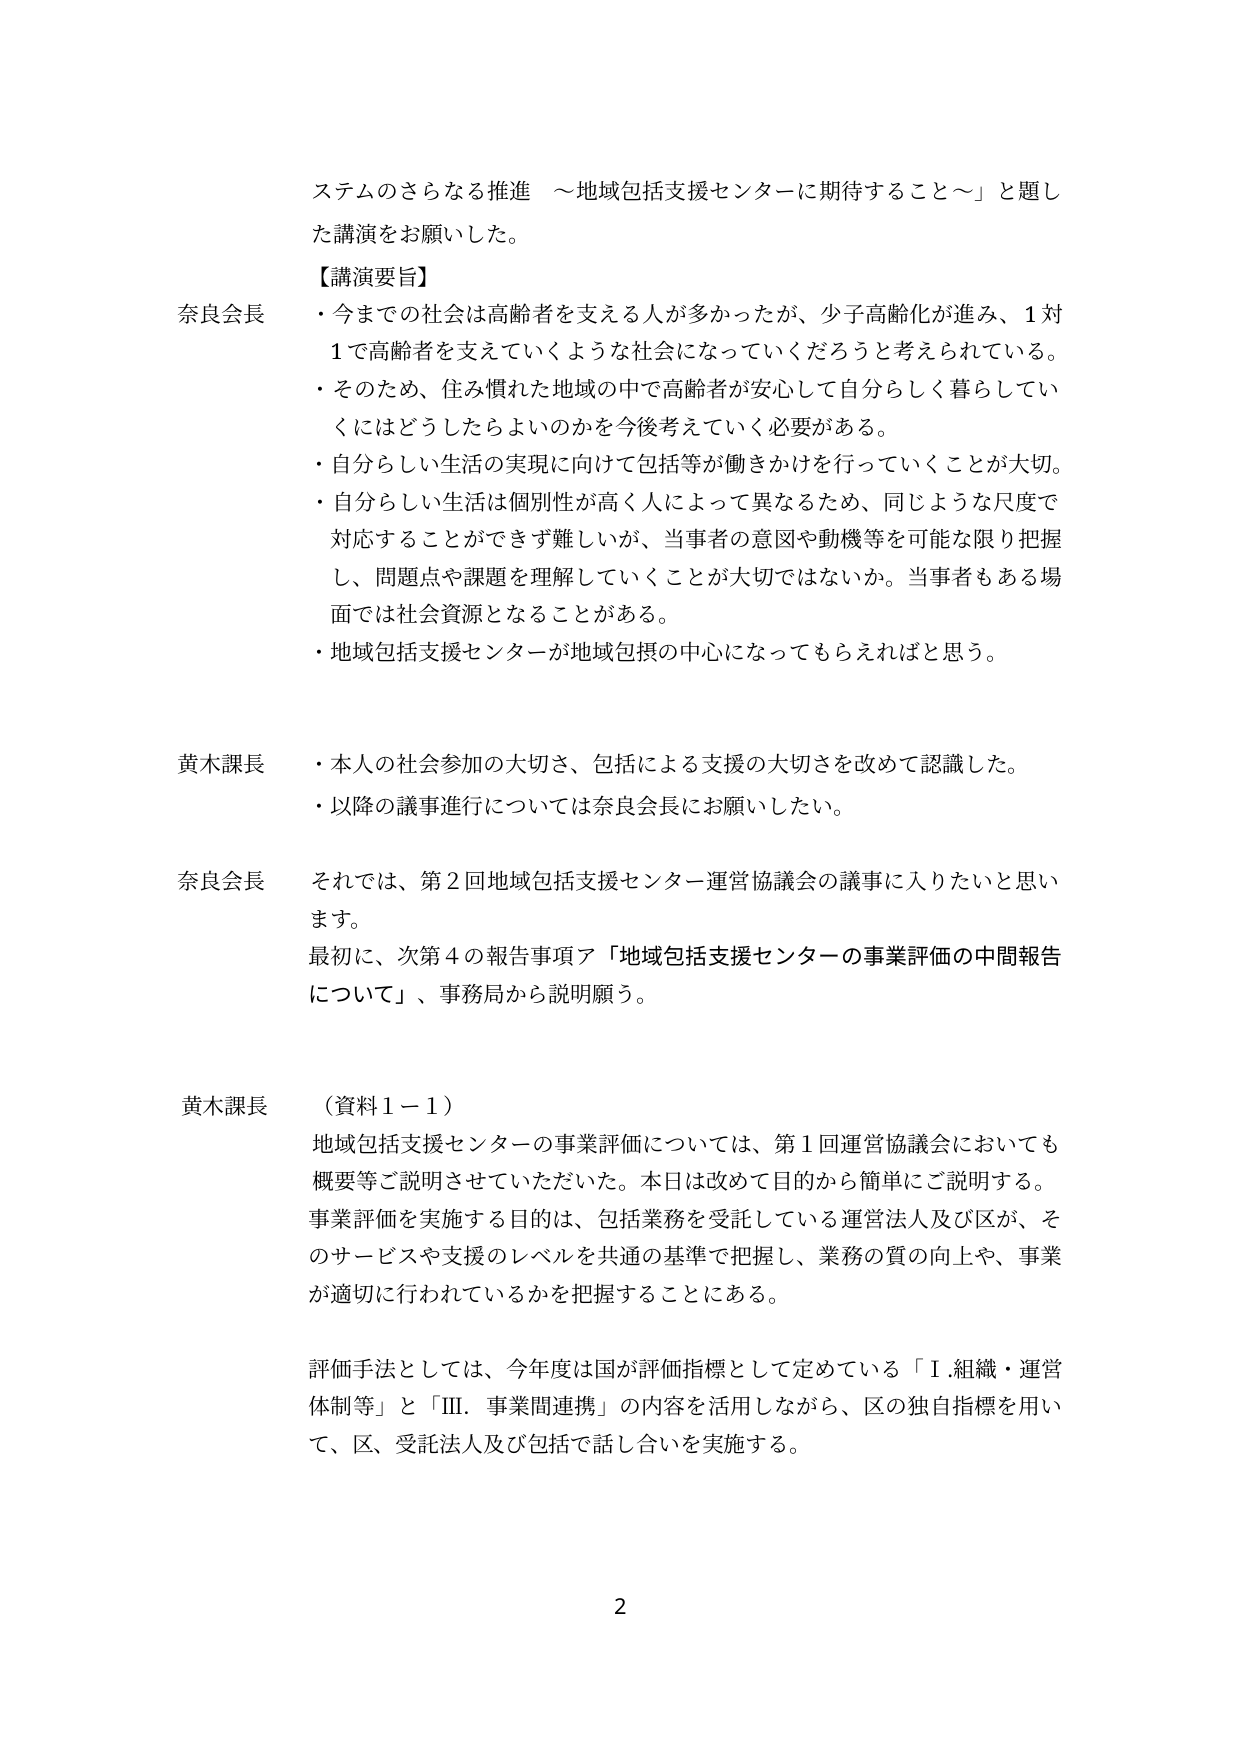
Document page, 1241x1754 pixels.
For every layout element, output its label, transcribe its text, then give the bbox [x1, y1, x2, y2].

text 【講演要旨】 [308, 257, 1063, 294]
text 奈良会長 ・今までの社会は高齢者を支える人が多かったが、少子高齢化が進み、1対1で高齢者を支えていくような社会になっていくだろうと考えられている。 [177, 294, 1063, 369]
text 評価手法としては、今年度は国が評価指標として定めている「Ⅰ.組織・運営体制等」と「Ⅲ．事業間連携」の内容を活用しながら、区の独自指標を用いて、区、受託法人及び包括で話し合いを実施する。 [308, 1349, 1063, 1461]
text ・そのため、住み慣れた地域の中で高齢者が安心して自分らしく暮らしていくにはどうしたらよいのかを今後考えていく必要がある。 [177, 369, 1063, 444]
text 黄木課長 ・本人の社会参加の大切さ、包括による支援の大切さを改めて認識した。 [177, 744, 1063, 782]
text 黄木課長 （資料１ー１） [181, 1086, 1063, 1124]
text ・地域包括支援センターが地域包摂の中心になってもらえればと思う。 [177, 632, 1063, 669]
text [180, 171, 1063, 252]
text 奈良会長 それでは、第２回地域包括支援センター運営協議会の議事に入りたいと思います。 [177, 861, 1063, 936]
text 事業評価を実施する目的は、包括業務を受託している運営法人及び区が、そのサービスや支援のレベルを共通の基準で把握し、業務の質の向上や、事業が適切に行われているかを把握することにある。 [308, 1199, 1063, 1311]
text 地域包括支援センターの事業評価については、第１回運営協議会においても概要等ご説明させていただいた。本日は改めて目的から簡単にご説明する。 [312, 1124, 1063, 1199]
text ・以降の議事進行については奈良会長にお願いしたい。 [308, 786, 1063, 824]
text ・自分らしい生活の実現に向けて包括等が働きかけを行っていくことが大切。 [177, 444, 1063, 482]
text ・自分らしい生活は個別性が高く人によって異なるため、同じような尺度で対応することができず難しいが、当事者の意図や動機等を可能な限り把握し、問題点や課題を理解していくことが大切ではないか。当事者もある場面では社会資源となることがある。 [177, 482, 1063, 632]
text 最初に、次第４の報告事項ア「地域包括支援センターの事業評価の中間報告について」、事務局から説明願う。 [308, 936, 1063, 1011]
